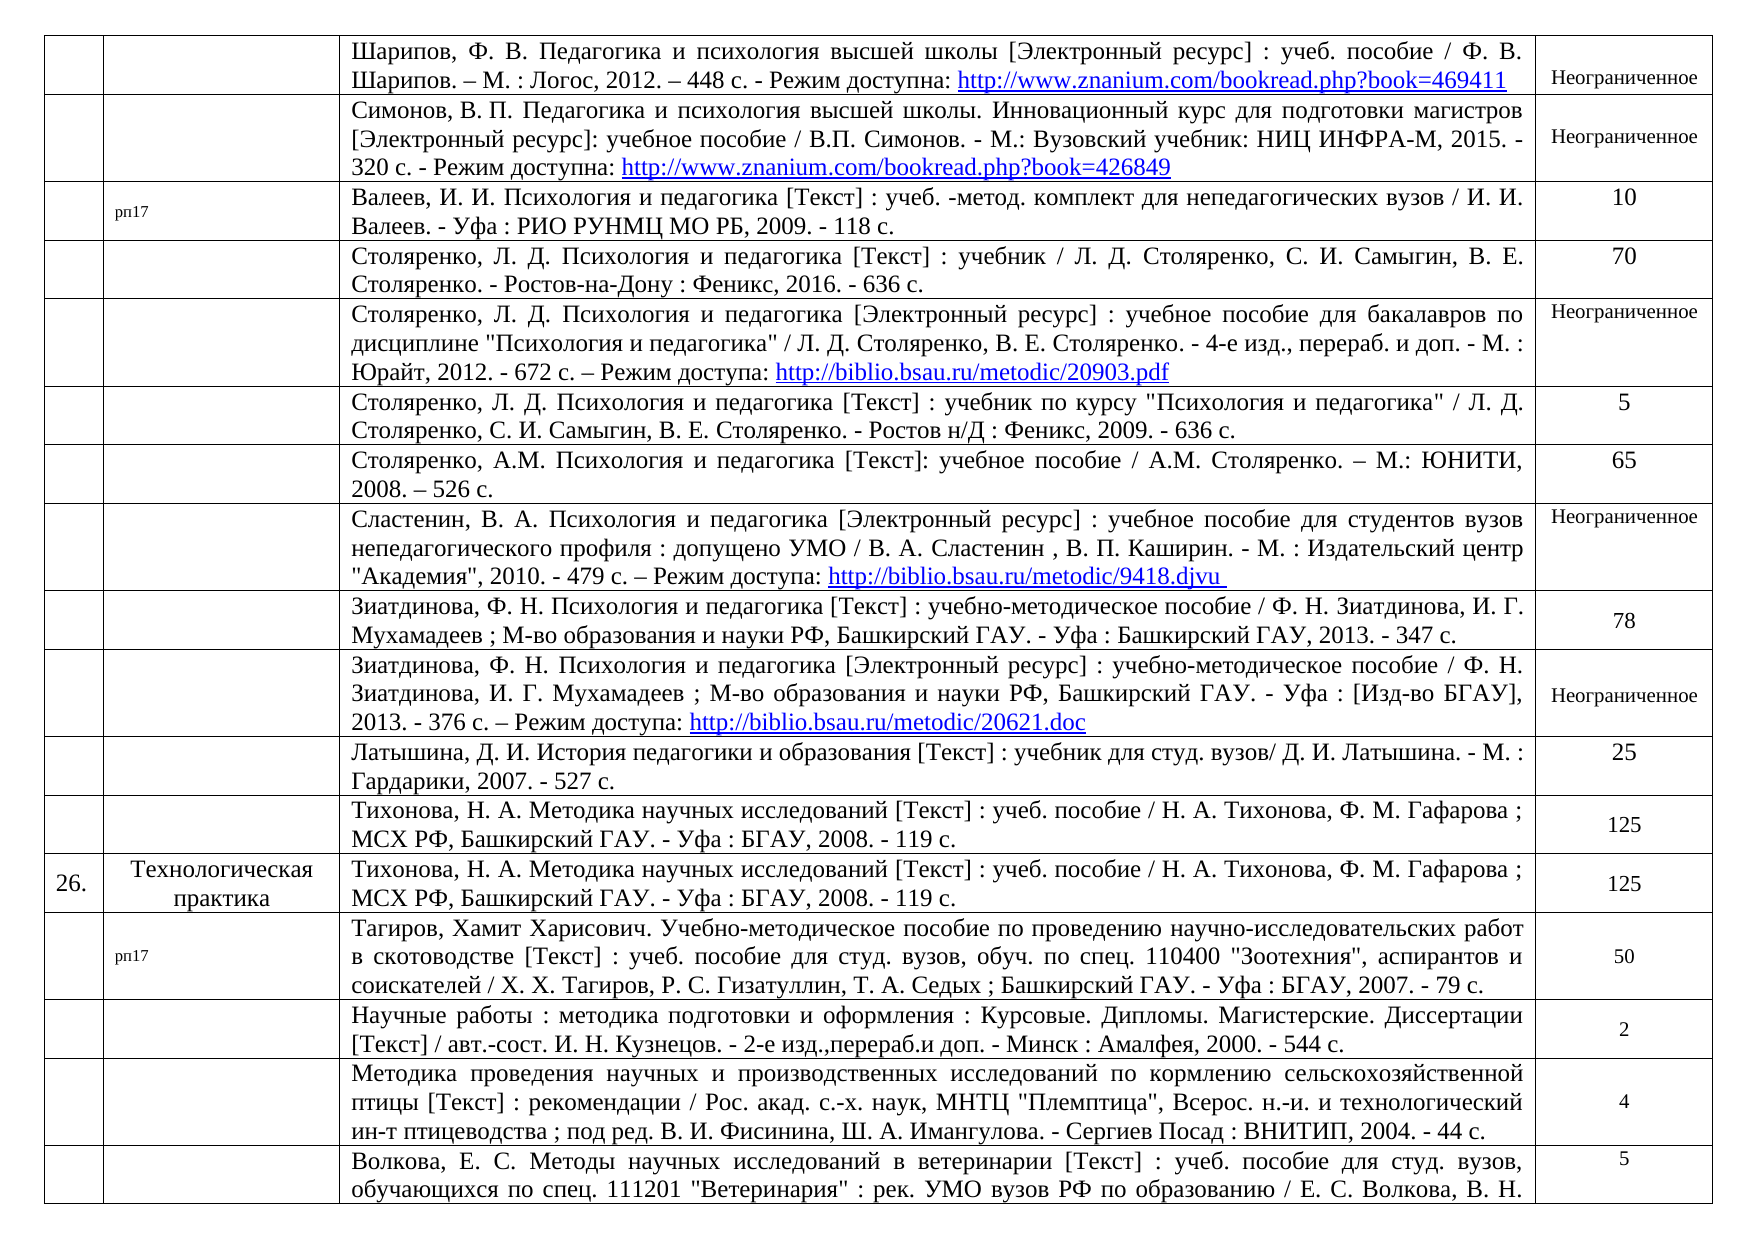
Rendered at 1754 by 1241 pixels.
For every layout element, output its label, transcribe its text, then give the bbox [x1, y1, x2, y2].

table_cell Тихонова, Н. А. Методика научных исследований [Текст] : учеб. пособие / Н. А. Тихонова, Ф. М. Гафарова ; МСХ РФ, Башкирский ГАУ. - Уфа : БГАУ, 2008. - 119 с. [340, 796, 1535, 853]
table_cell Столяренко, А.М. Психология и педагогика [Текст]: учебное пособие / А.М. Столяренко. – М.: ЮНИТИ, 2008. – 526 с. [340, 445, 1535, 503]
table_cell [45, 1059, 103, 1145]
table_cell [104, 299, 339, 386]
table_cell [45, 504, 103, 590]
table_cell Сластенин, В. А. Психология и педагогика [Электронный ресурс] : учебное пособие для студентов вузов непедагогического профиля : допущено УМО / В. А. Сластенин , В. П. Каширин. - М. : Издательский центр "Академия", 2010. - 479 с. – Режим доступа: http://biblio.bsau.ru/metodic/9418.djvu [340, 504, 1535, 590]
table_cell 10 [1536, 182, 1712, 240]
table_cell Столяренко, Л. Д. Психология и педагогика [Текст] : учебник / Л. Д. Столяренко, С. И. Самыгин, В. Е. Столяренко. - Ростов-на-Дону : Феникс, 2016. - 636 с. [340, 241, 1535, 298]
table_cell Столяренко, Л. Д. Психология и педагогика [Текст] : учебник по курсу "Психология и педагогика" / Л. Д. Столяренко, С. И. Самыгин, В. Е. Столяренко. - Ростов н/Д : Феникс, 2009. - 636 с. [340, 387, 1535, 444]
table_cell [104, 1000, 339, 1057]
table_cell [104, 36, 339, 94]
table_cell Симонов, В. П. Педагогика и психология высшей школы. Инновационный курс для подготовки магистров [Электронный ресурс]: учебное пособие / В.П. Симонов. - М.: Вузовский учебник: НИЦ ИНФРА-М, 2015. - 320 с. - Режим доступна: http://www.znanium.com/bookread.php?book=426849 [340, 95, 1535, 181]
table_cell [104, 241, 339, 298]
table_cell Столяренко, Л. Д. Психология и педагогика [Электронный ресурс] : учебное пособие для бакалавров по дисциплине "Психология и педагогика" / Л. Д. Столяренко, В. Е. Столяренко. - 4-е изд., перераб. и доп. - М. : Юрайт, 2012. - 672 с. – Режим доступа: http://biblio.bsau.ru/metodic/20903.pdf [340, 299, 1535, 386]
table_cell 70 [1536, 241, 1712, 298]
table_cell 2 [1536, 1000, 1712, 1057]
table_cell рп17 [104, 182, 339, 240]
table_cell [45, 1000, 103, 1057]
table_cell Неограниченное [1536, 504, 1712, 590]
table_cell [104, 591, 339, 649]
table_cell Неограниченное [1536, 650, 1712, 736]
table_cell Шарипов, Ф. В. Педагогика и психология высшей школы [Электронный ресурс] : учеб. пособие / Ф. В. Шарипов. – М. : Логос, 2012. – 448 с. - Режим доступна: http://www.znanium.com/bookread.php?book=469411 [340, 36, 1535, 94]
table_cell [104, 1059, 339, 1145]
table_cell Методика проведения научных и производственных исследований по кормлению сельскохозяйственной птицы [Текст] : рекомендации / Рос. акад. с.-х. наук, МНТЦ "Племптица", Всерос. н.-и. и технологический ин-т птицеводства ; под ред. В. И. Фисинина, Ш. А. Имангулова. - Сергиев Посад : ВНИТИП, 2004. - 44 с. [340, 1059, 1535, 1145]
table_cell [45, 387, 103, 444]
table_cell 78 [1536, 591, 1712, 649]
table_cell [45, 591, 103, 649]
table_cell 125 [1536, 796, 1712, 853]
table_cell [45, 182, 103, 240]
table_cell Латышина, Д. И. История педагогики и образования [Текст] : учебник для студ. вузов/ Д. И. Латышина. - М. : Гардарики, 2007. - 527 с. [340, 737, 1535, 794]
table_cell [45, 650, 103, 736]
table_cell Неограниченное [1536, 95, 1712, 181]
table_cell 25 [1536, 737, 1712, 794]
table_cell [104, 387, 339, 444]
table_cell 4 [1536, 1059, 1712, 1145]
table_cell [45, 796, 103, 853]
table_cell [104, 796, 339, 853]
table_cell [340, 1146, 1535, 1203]
table_cell [45, 445, 103, 503]
table_cell [45, 1146, 103, 1203]
table_cell 5 [1536, 387, 1712, 444]
table_cell Тагиров, Хамит Харисович. Учебно-методическое пособие по проведению научно-исследовательских работ в скотоводстве [Текст] : учеб. пособие для студ. вузов, обуч. по спец. 110400 "Зоотехния", аспирантов и соискателей / Х. Х. Тагиров, Р. С. Гизатуллин, Т. А. Седых ; Башкирский ГАУ. - Уфа : БГАУ, 2007. - 79 с. [340, 913, 1535, 999]
table_cell [45, 36, 103, 94]
table_cell [45, 95, 103, 181]
table_cell Технологическая практика [104, 854, 339, 912]
table_cell 5 [1536, 1146, 1712, 1203]
table_cell Неограниченное [1536, 36, 1712, 94]
table_cell [104, 445, 339, 503]
table_cell 50 [1536, 913, 1712, 999]
table_cell Неограниченное [1536, 299, 1712, 386]
table_cell [104, 737, 339, 794]
table_cell Тихонова, Н. А. Методика научных исследований [Текст] : учеб. пособие / Н. А. Тихонова, Ф. М. Гафарова ; МСХ РФ, Башкирский ГАУ. - Уфа : БГАУ, 2008. - 119 с. [340, 854, 1535, 912]
table_cell Зиатдинова, Ф. Н. Психология и педагогика [Электронный ресурс] : учебно-методическое пособие / Ф. Н. Зиатдинова, И. Г. Мухамадеев ; М-во образования и науки РФ, Башкирский ГАУ. - Уфа : [Изд-во БГАУ], 2013. - 376 с. – Режим доступа: http://biblio.bsau.ru/metodic/20621.doc [340, 650, 1535, 736]
table_cell рп17 [104, 913, 339, 999]
table_cell [45, 737, 103, 794]
table_cell [45, 241, 103, 298]
table_cell [45, 854, 103, 912]
table_cell Зиатдинова, Ф. Н. Психология и педагогика [Текст] : учебно-методическое пособие / Ф. Н. Зиатдинова, И. Г. Мухамадеев ; М-во образования и науки РФ, Башкирский ГАУ. - Уфа : Башкирский ГАУ, 2013. - 347 с. [340, 591, 1535, 649]
table_cell [104, 1146, 339, 1203]
table_cell 125 [1536, 854, 1712, 912]
table_cell [104, 650, 339, 736]
table_cell [104, 95, 339, 181]
table_cell [45, 913, 103, 999]
table_cell Научные работы : методика подготовки и оформления : Курсовые. Дипломы. Магистерские. Диссертации [Текст] / авт.-сост. И. Н. Кузнецов. - 2-е изд.,перераб.и доп. - Минск : Амалфея, 2000. - 544 с. [340, 1000, 1535, 1057]
table_cell [45, 299, 103, 386]
table_cell Валеев, И. И. Психология и педагогика [Текст] : учеб. -метод. комплект для непедагогических вузов / И. И. Валеев. - Уфа : РИО РУНМЦ МО РБ, 2009. - 118 с. [340, 182, 1535, 240]
table_cell 65 [1536, 445, 1712, 503]
table_cell [104, 504, 339, 590]
